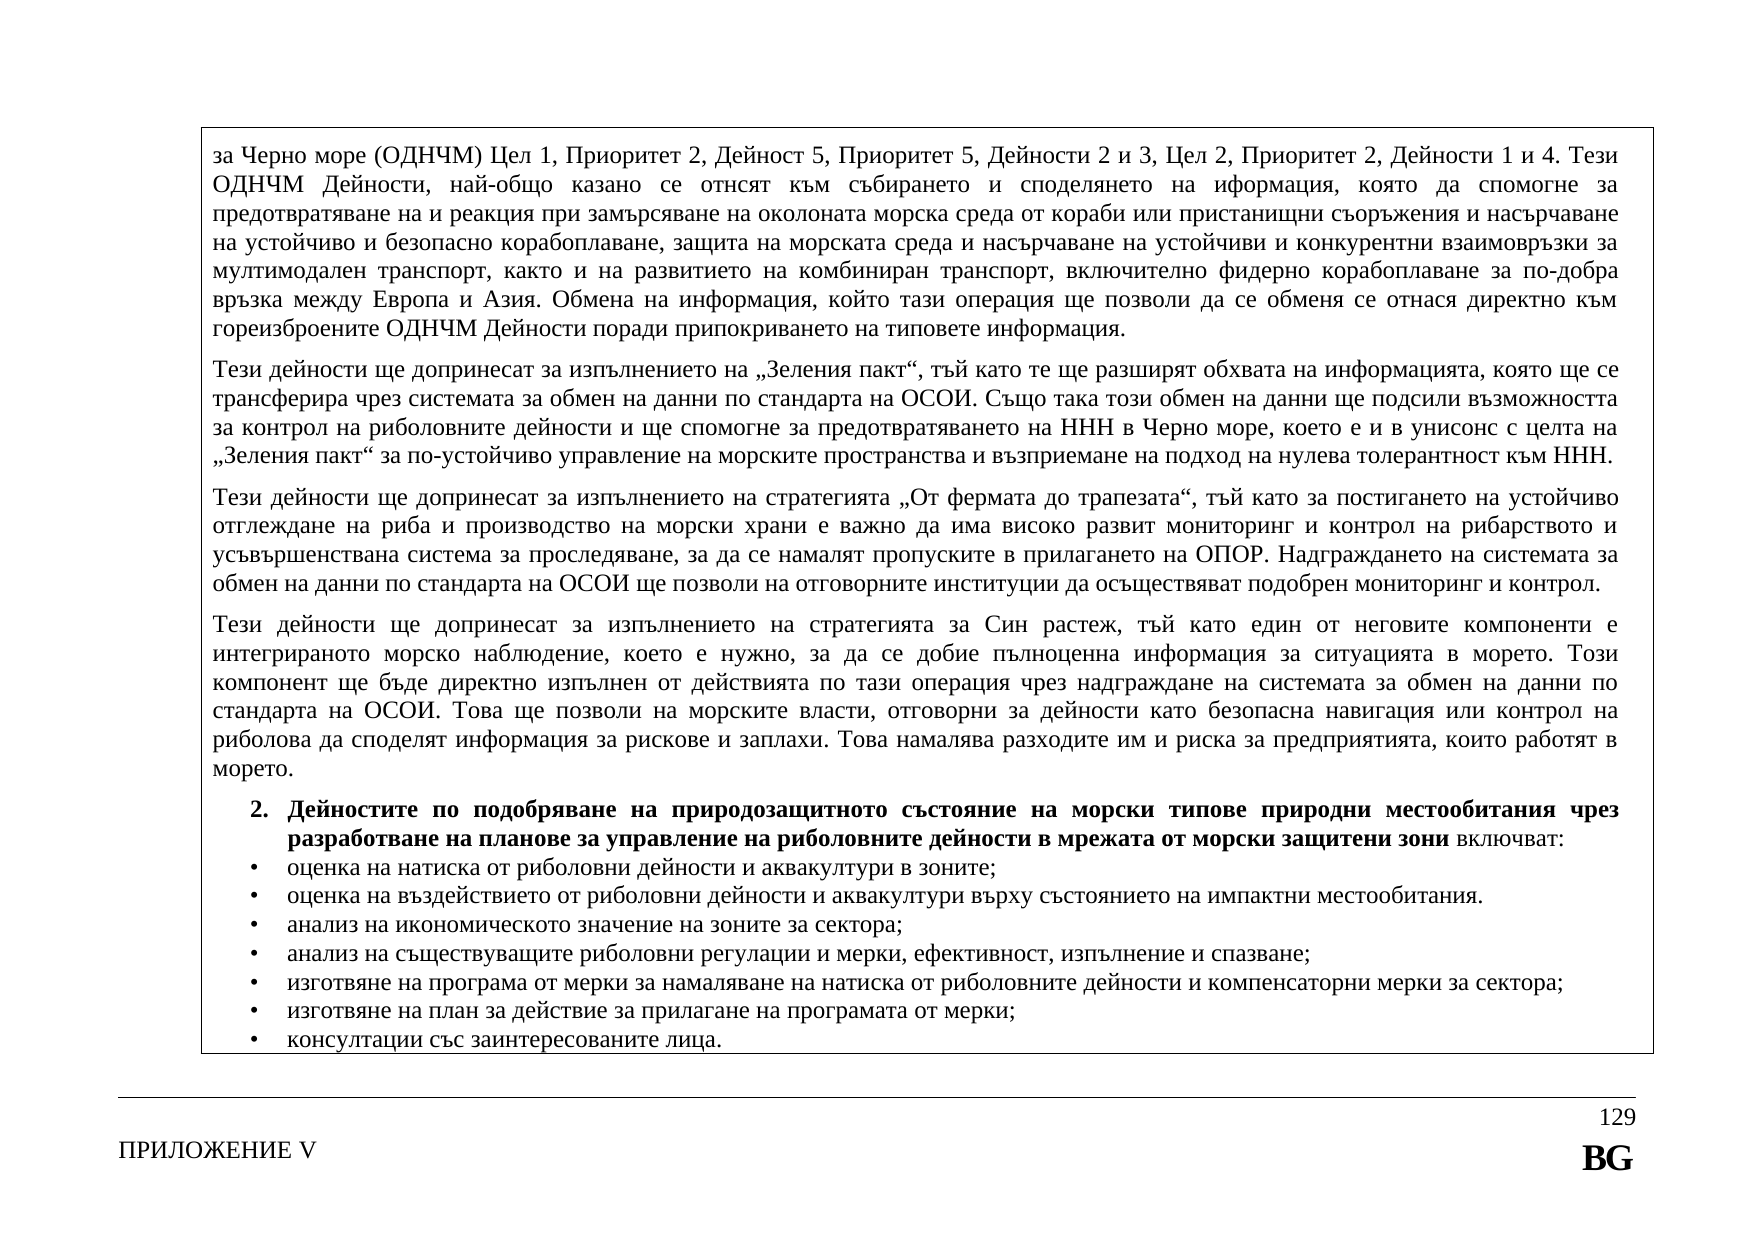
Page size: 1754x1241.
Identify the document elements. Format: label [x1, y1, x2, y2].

table_header [202, 128, 1653, 1053]
